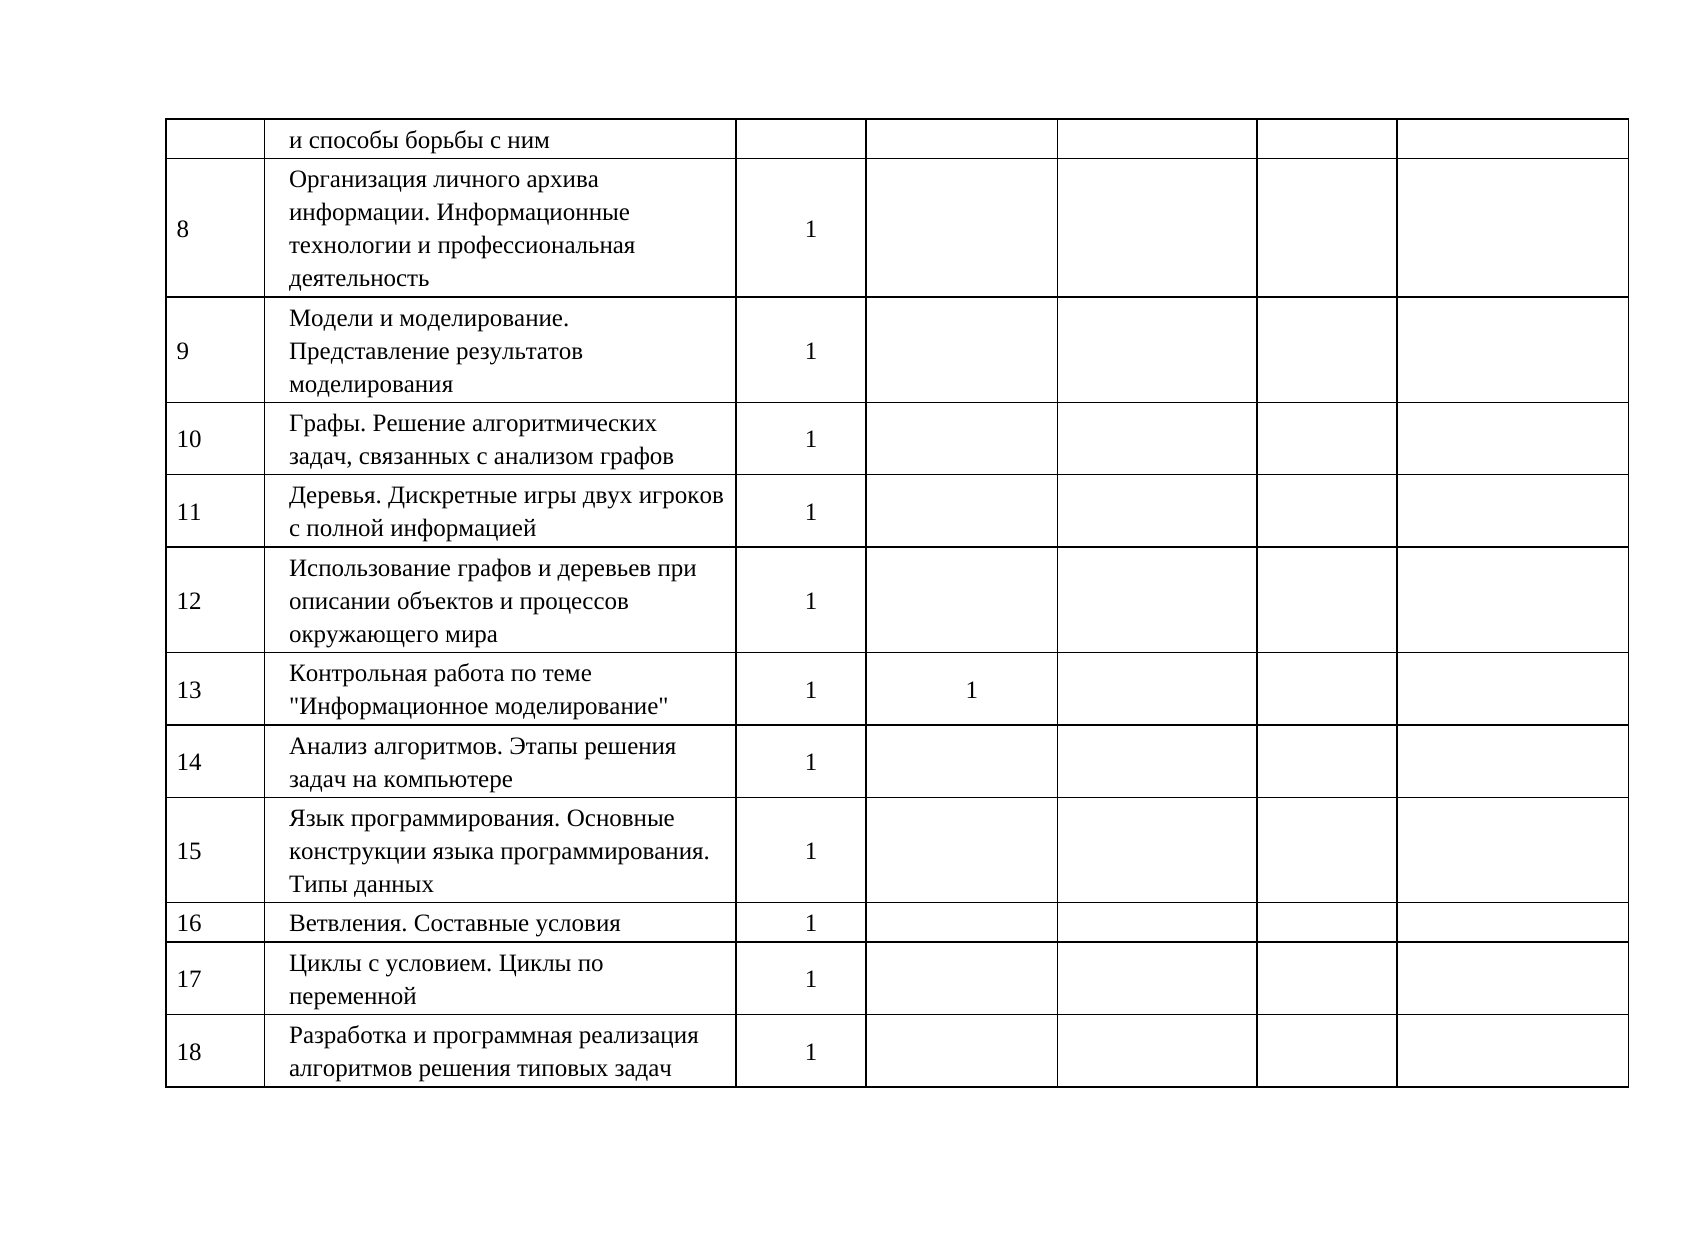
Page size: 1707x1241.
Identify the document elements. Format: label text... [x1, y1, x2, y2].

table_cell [265, 120, 735, 157]
table_cell [1398, 1015, 1628, 1086]
table_cell [1258, 903, 1396, 941]
table_cell [867, 1015, 1057, 1086]
table_cell Ветвления. Составные условия [265, 903, 735, 941]
table_cell Графы. Решение алгоритмических задач, связанных с анализом графов [265, 403, 735, 474]
table_cell [1258, 298, 1396, 401]
table_cell 1 [737, 798, 865, 902]
table_cell [1398, 653, 1628, 724]
table_cell Организация личного архива информации. Информационные технологии и профессиональная деятельность [265, 159, 735, 296]
table_cell [867, 120, 1057, 157]
table_cell [1058, 798, 1256, 902]
table_cell [1058, 475, 1256, 546]
table_cell 1 [737, 298, 865, 401]
table_cell Контрольная работа по теме "Информационное моделирование" [265, 653, 735, 724]
table_cell 8 [167, 159, 264, 296]
table_cell 1 [737, 475, 865, 546]
table_cell [1398, 726, 1628, 796]
table_cell Анализ алгоритмов. Этапы решения задач на компьютере [265, 726, 735, 796]
table_cell 10 [167, 403, 264, 474]
table_cell 1 [867, 653, 1057, 724]
table_cell [867, 403, 1057, 474]
table_cell [1058, 903, 1256, 941]
table_cell Модели и моделирование. Представление результатов моделирования [265, 298, 735, 401]
table_cell 1 [737, 726, 865, 796]
table_cell [1398, 159, 1628, 296]
table_cell [1058, 298, 1256, 401]
table_cell 1 [737, 159, 865, 296]
table_cell [867, 726, 1057, 796]
table_cell [1058, 943, 1256, 1013]
table_cell 18 [167, 1015, 264, 1086]
table_cell Язык программирования. Основные конструкции языка программирования. Типы данных [265, 798, 735, 902]
table_cell [1058, 159, 1256, 296]
table_cell 7 [167, 120, 264, 157]
table_cell [867, 159, 1057, 296]
table_cell [1058, 548, 1256, 652]
table_cell [1058, 403, 1256, 474]
table_cell 1 [737, 1015, 865, 1086]
table_cell 11 [167, 475, 264, 546]
table_cell [1398, 943, 1628, 1013]
table_cell [1398, 298, 1628, 401]
table_cell 1 [737, 903, 865, 941]
table_cell Циклы с условием. Циклы по переменной [265, 943, 735, 1013]
table_cell [1058, 120, 1256, 157]
table_cell [1258, 159, 1396, 296]
table_cell 15 [167, 798, 264, 902]
table_cell 1 [737, 548, 865, 652]
table_cell 1 [737, 403, 865, 474]
table_cell [867, 548, 1057, 652]
table_cell [1258, 403, 1396, 474]
table_cell [1398, 475, 1628, 546]
table_cell [1058, 726, 1256, 796]
table_cell Использование графов и деревьев при описании объектов и процессов окружающего мира [265, 548, 735, 652]
table_cell [1398, 403, 1628, 474]
table_cell [1398, 903, 1628, 941]
table_cell [867, 903, 1057, 941]
table_cell [1398, 798, 1628, 902]
table_cell [867, 943, 1057, 1013]
table_cell [1398, 548, 1628, 652]
table_cell 9 [167, 298, 264, 401]
table_cell Деревья. Дискретные игры двух игроков с полной информацией [265, 475, 735, 546]
table_cell [1258, 726, 1396, 796]
table_cell 1 [737, 653, 865, 724]
table_cell [1258, 653, 1396, 724]
table_cell [1058, 653, 1256, 724]
table_cell [867, 475, 1057, 546]
table_cell [1258, 475, 1396, 546]
table_cell [867, 298, 1057, 401]
table_cell 12 [167, 548, 264, 652]
table_cell 16 [167, 903, 264, 941]
table_cell [1258, 943, 1396, 1013]
table_cell 13 [167, 653, 264, 724]
table_cell [1258, 1015, 1396, 1086]
table_cell [1398, 120, 1628, 157]
table_cell 17 [167, 943, 264, 1013]
table_cell [1058, 1015, 1256, 1086]
table_cell Разработка и программная реализация алгоритмов решения типовых задач [265, 1015, 735, 1086]
table_cell [867, 798, 1057, 902]
table_cell 1 [737, 943, 865, 1013]
table_cell [1258, 798, 1396, 902]
table_cell 1 [737, 120, 865, 157]
table_cell 14 [167, 726, 264, 796]
table_cell [1258, 120, 1396, 157]
table_cell [1258, 548, 1396, 652]
